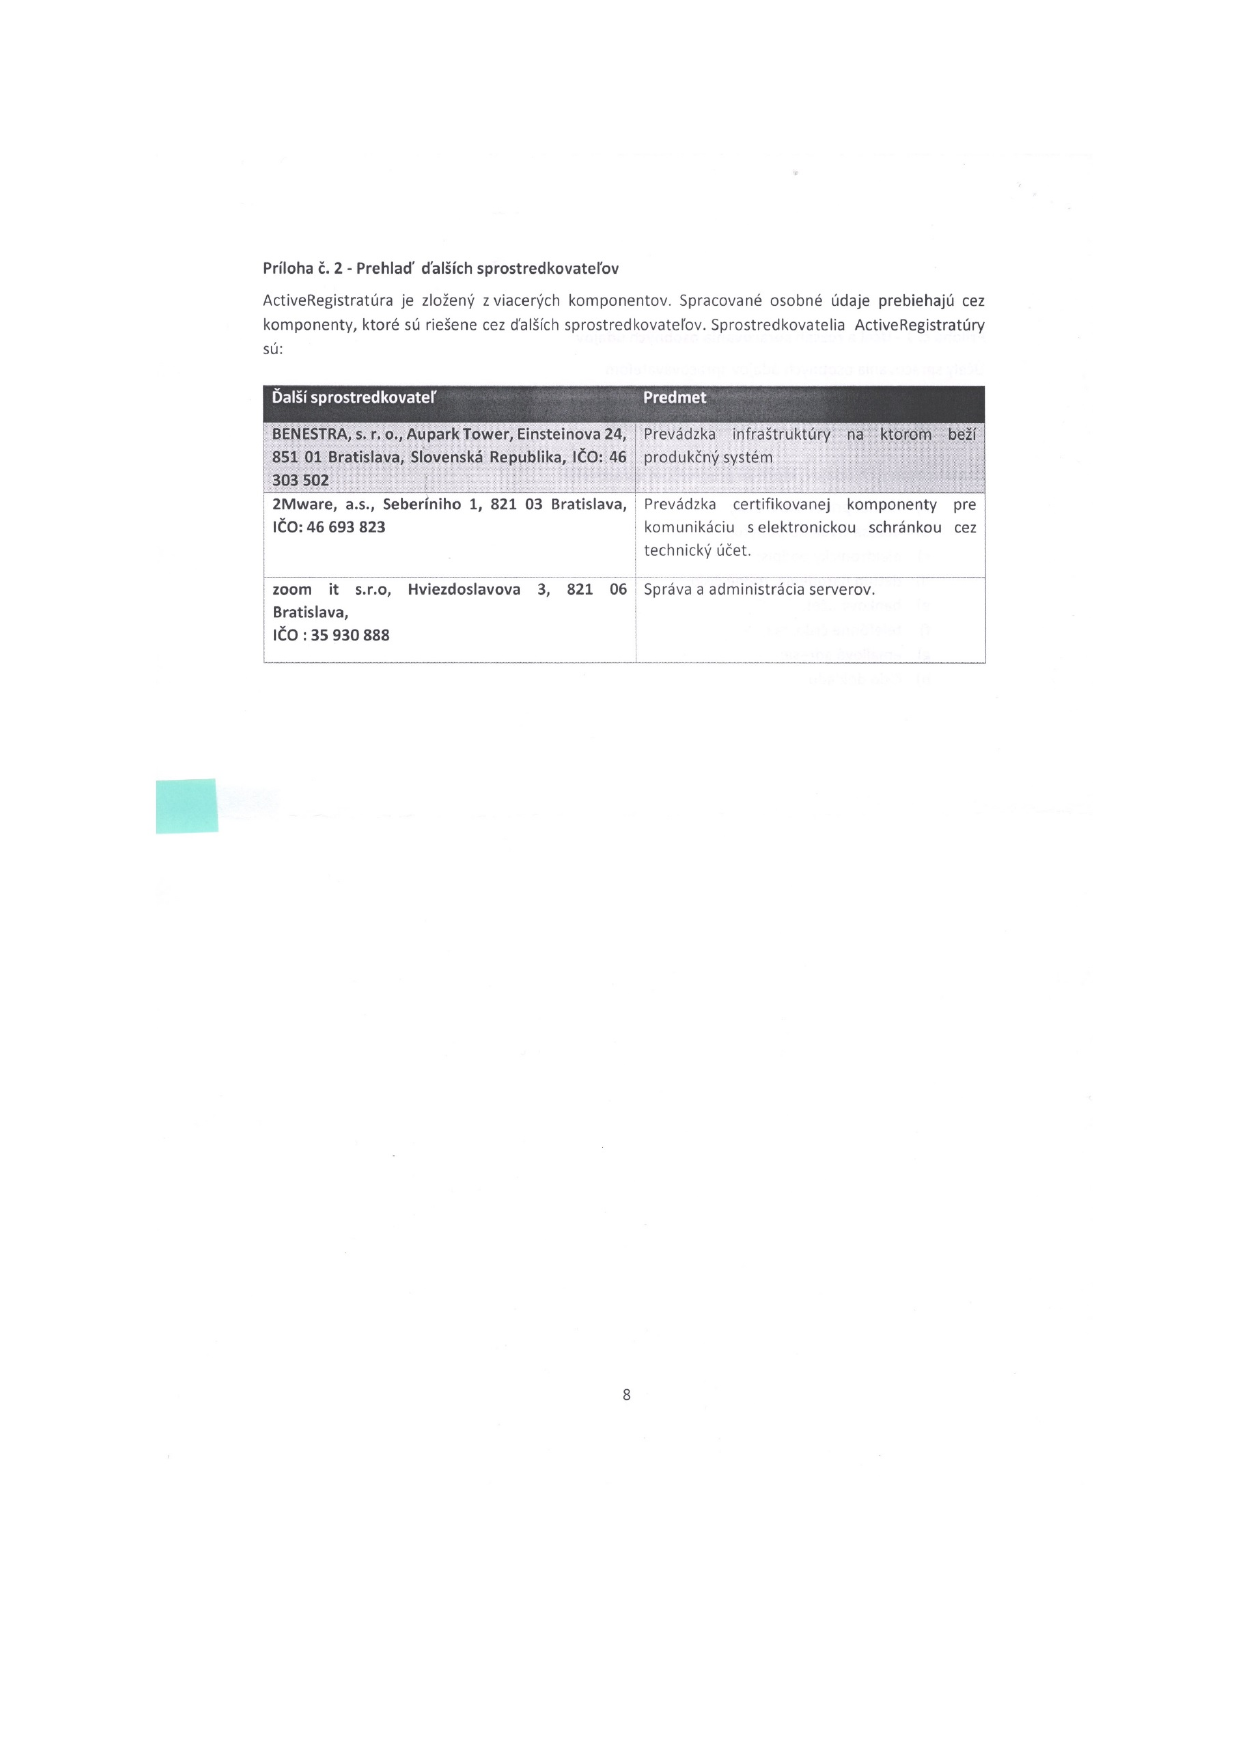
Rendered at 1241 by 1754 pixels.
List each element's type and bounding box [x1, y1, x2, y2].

picture [147, 147, 1093, 1485]
